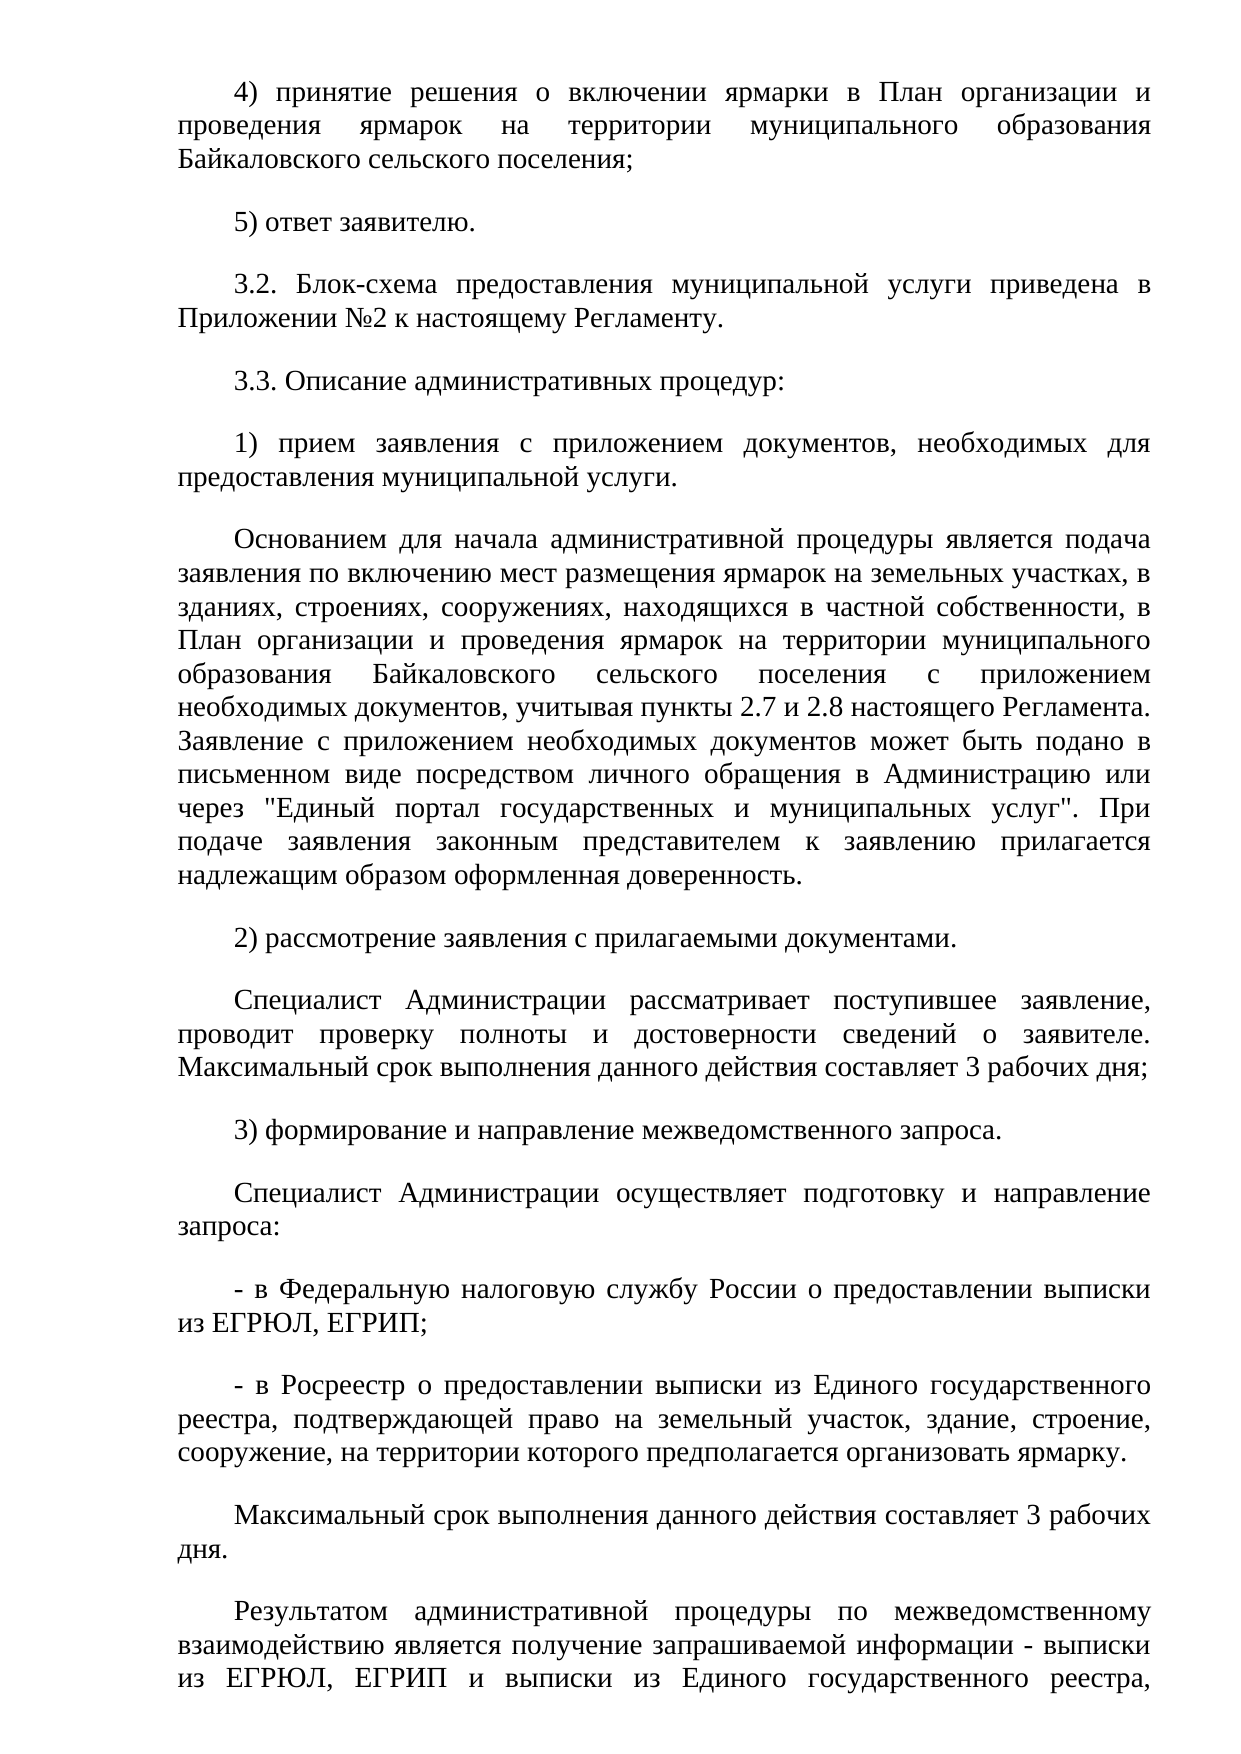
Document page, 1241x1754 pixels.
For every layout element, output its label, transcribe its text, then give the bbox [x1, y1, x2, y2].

text 3.3. Описание административных процедур: [177, 363, 1152, 396]
text 1) прием заявления с приложением документов, необходимых для предоставления муниципальной услуги. [177, 425, 1152, 492]
text 2) рассмотрение заявления с прилагаемыми документами. [177, 920, 1152, 953]
text 4) принятие решения о включении ярмарки в План организации и проведения ярмарок на территории муниципального образования Байкаловского сельского поселения; [177, 74, 1152, 174]
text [177, 1593, 1152, 1694]
text - в Росреестр о предоставлении выписки из Единого государственного реестра, подтверждающей право на земельный участок, здание, строение, сооружение, на территории которого предполагается организовать ярмарку. [177, 1367, 1152, 1468]
text 3.2. Блок-схема предоставления муниципальной услуги приведена в Приложении №2 к настоящему Регламенту. [177, 266, 1152, 333]
text Максимальный срок выполнения данного действия составляет 3 рабочих дня. [177, 1497, 1152, 1564]
text Основанием для начала административной процедуры является подача заявления по включению мест размещения ярмарок на земельных участках, в зданиях, строениях, сооружениях, находящихся в частной собственности, в План организации и проведения ярмарок на территории муниципального образования Байкаловского сельского поселения с приложением необходимых документов, учитывая пункты 2.7 и 2.8 настоящего Регламента. Заявление с приложением необходимых документов может быть подано в письменном виде посредством личного обращения в Администрацию или через "Единый портал государственных и муниципальных услуг". При подаче заявления законным представителем к заявлению прилагается надлежащим образом оформленная доверенность. [177, 522, 1152, 891]
text 5) ответ заявителю. [177, 204, 1152, 237]
text 3) формирование и направление межведомственного запроса. [177, 1112, 1152, 1146]
text - в Федеральную налоговую службу России о предоставлении выписки из ЕГРЮЛ, ЕГРИП; [177, 1271, 1152, 1338]
text Специалист Администрации осуществляет подготовку и направление запроса: [177, 1175, 1152, 1242]
text Специалист Администрации рассматривает поступившее заявление, проводит проверку полноты и достоверности сведений о заявителе. Максимальный срок выполнения данного действия составляет 3 рабочих дня; [177, 982, 1152, 1083]
